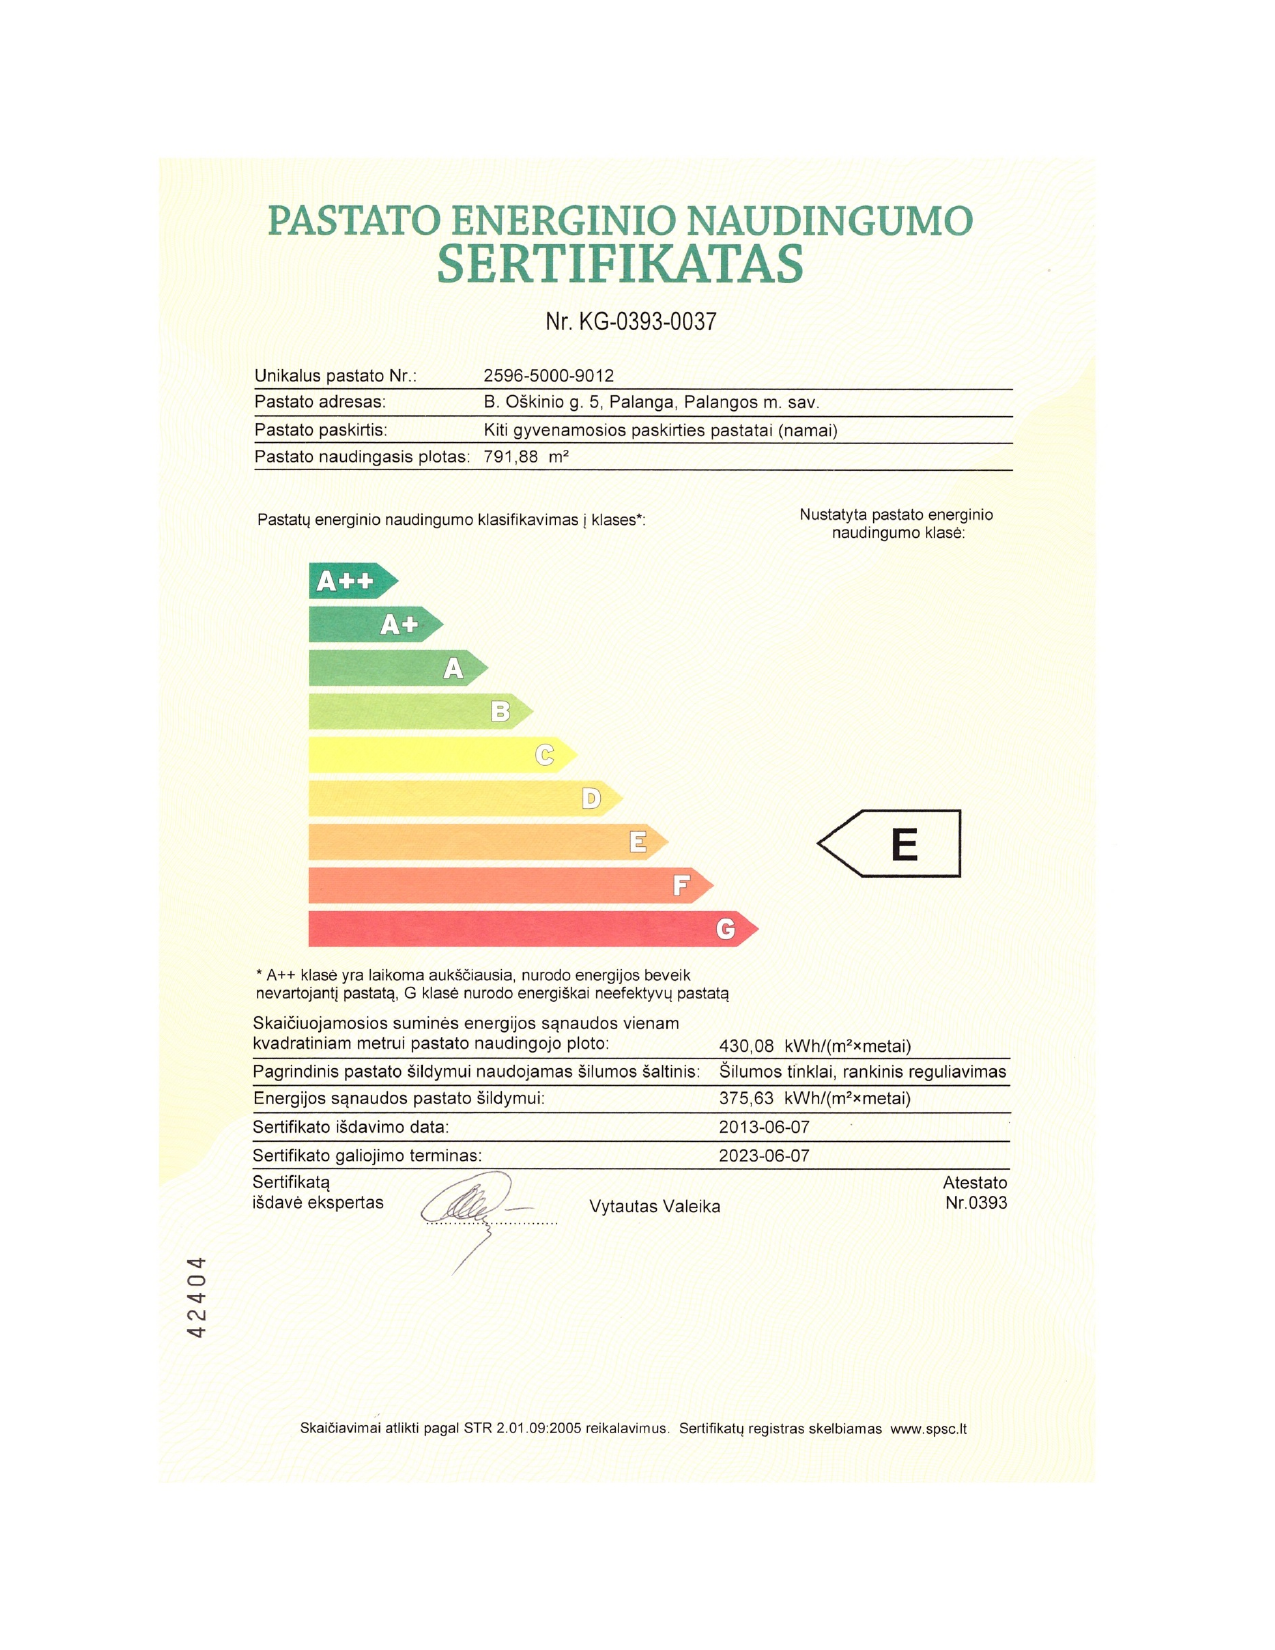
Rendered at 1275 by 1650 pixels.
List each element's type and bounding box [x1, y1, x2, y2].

picture [150, 149, 1126, 1491]
